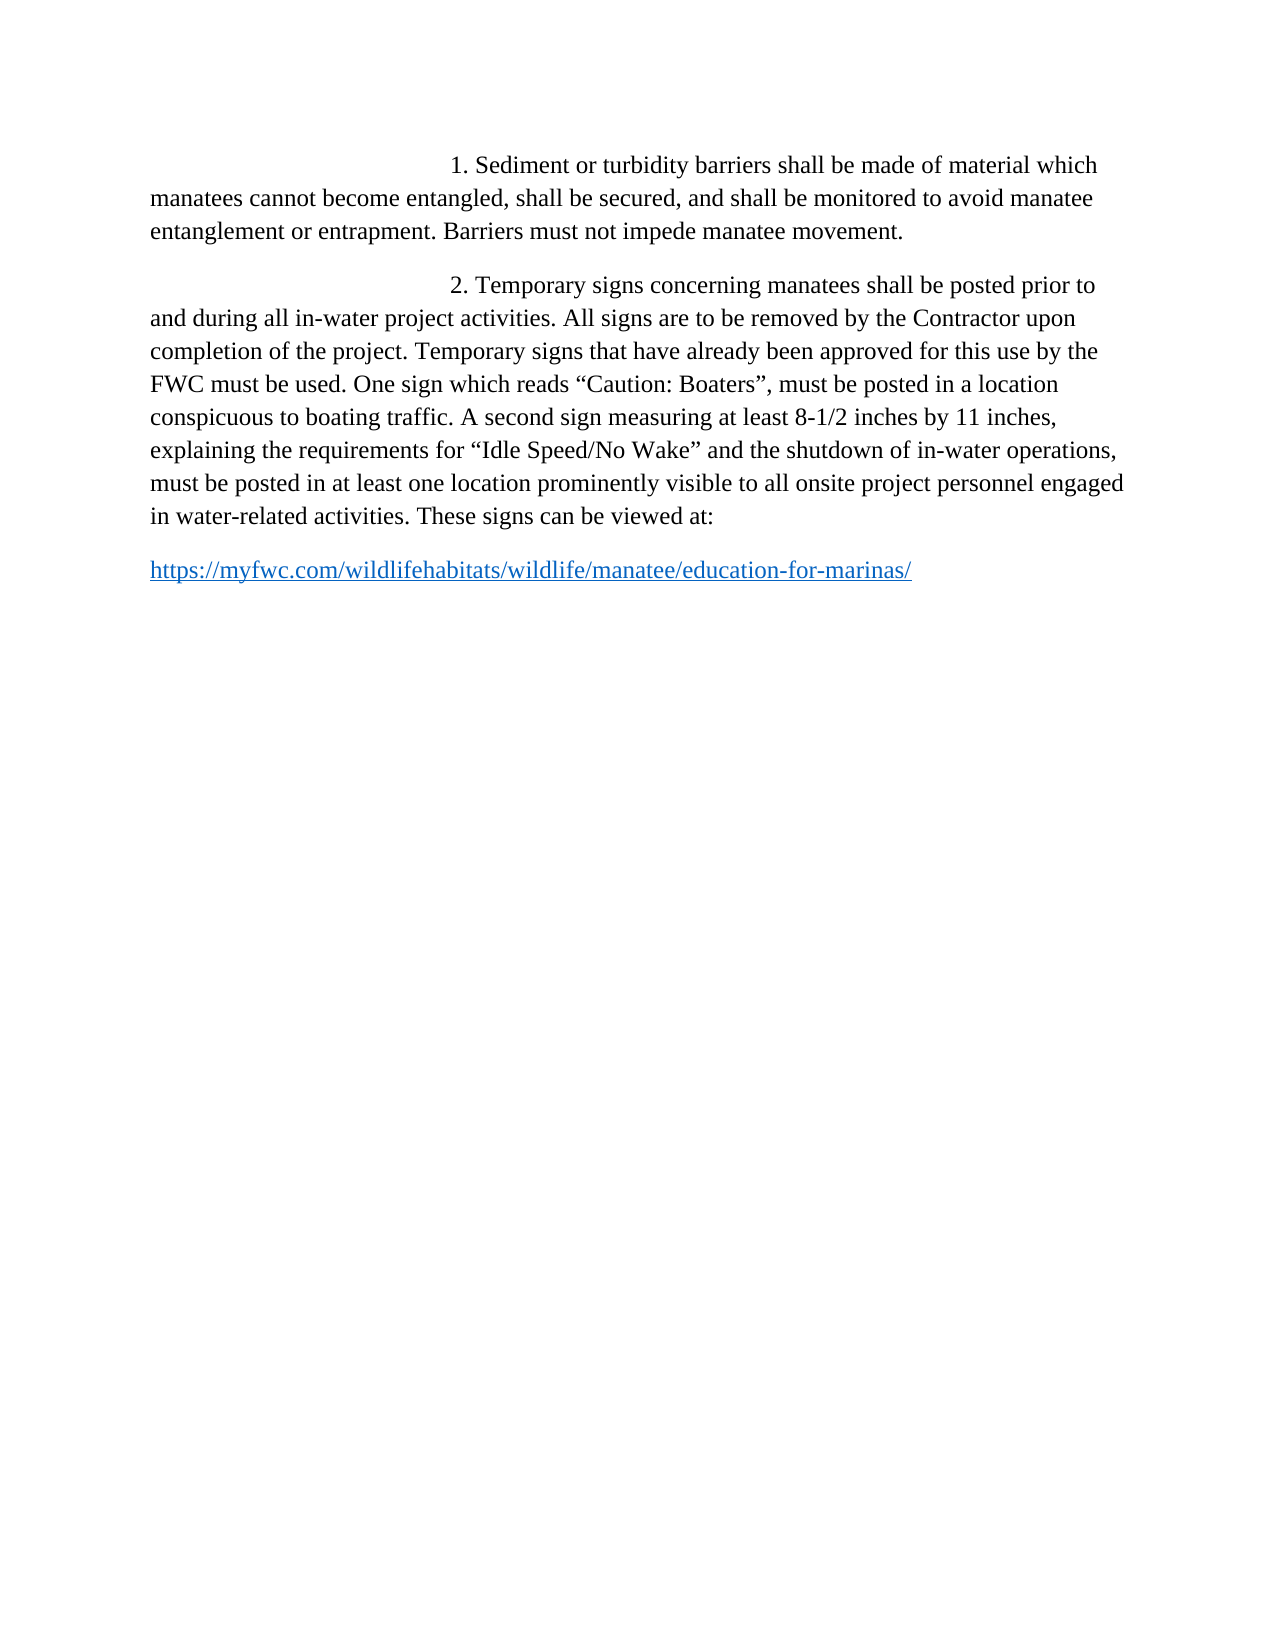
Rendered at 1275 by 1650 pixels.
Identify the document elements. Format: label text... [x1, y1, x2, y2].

text https://myfwc.com/wildlifehabitats/wildlife/manatee/education-for-marinas/ [150, 555, 1125, 584]
text 1. Sediment or turbidity barriers shall be made of material which manatees cannot become entangled, shall be secured, and shall be monitored to avoid manatee entanglement or entrapment. Barriers must not impede manatee movement. [150, 150, 1125, 245]
text 2. Temporary signs concerning manatees shall be posted prior to and during all in-water project activities. All signs are to be removed by the Contractor upon completion of the project. Temporary signs that have already been approved for this use by the FWC must be used. One sign which reads “Caution: Boaters”, must be posted in a location conspicuous to boating traffic. A second sign measuring at least 8-1/2 inches by 11 inches, explaining the requirements for “Idle Speed/No Wake” and the shutdown of in-water operations, must be posted in at least one location prominently visible to all onsite project personnel engaged in water-related activities. These signs can be viewed at: [150, 270, 1125, 530]
